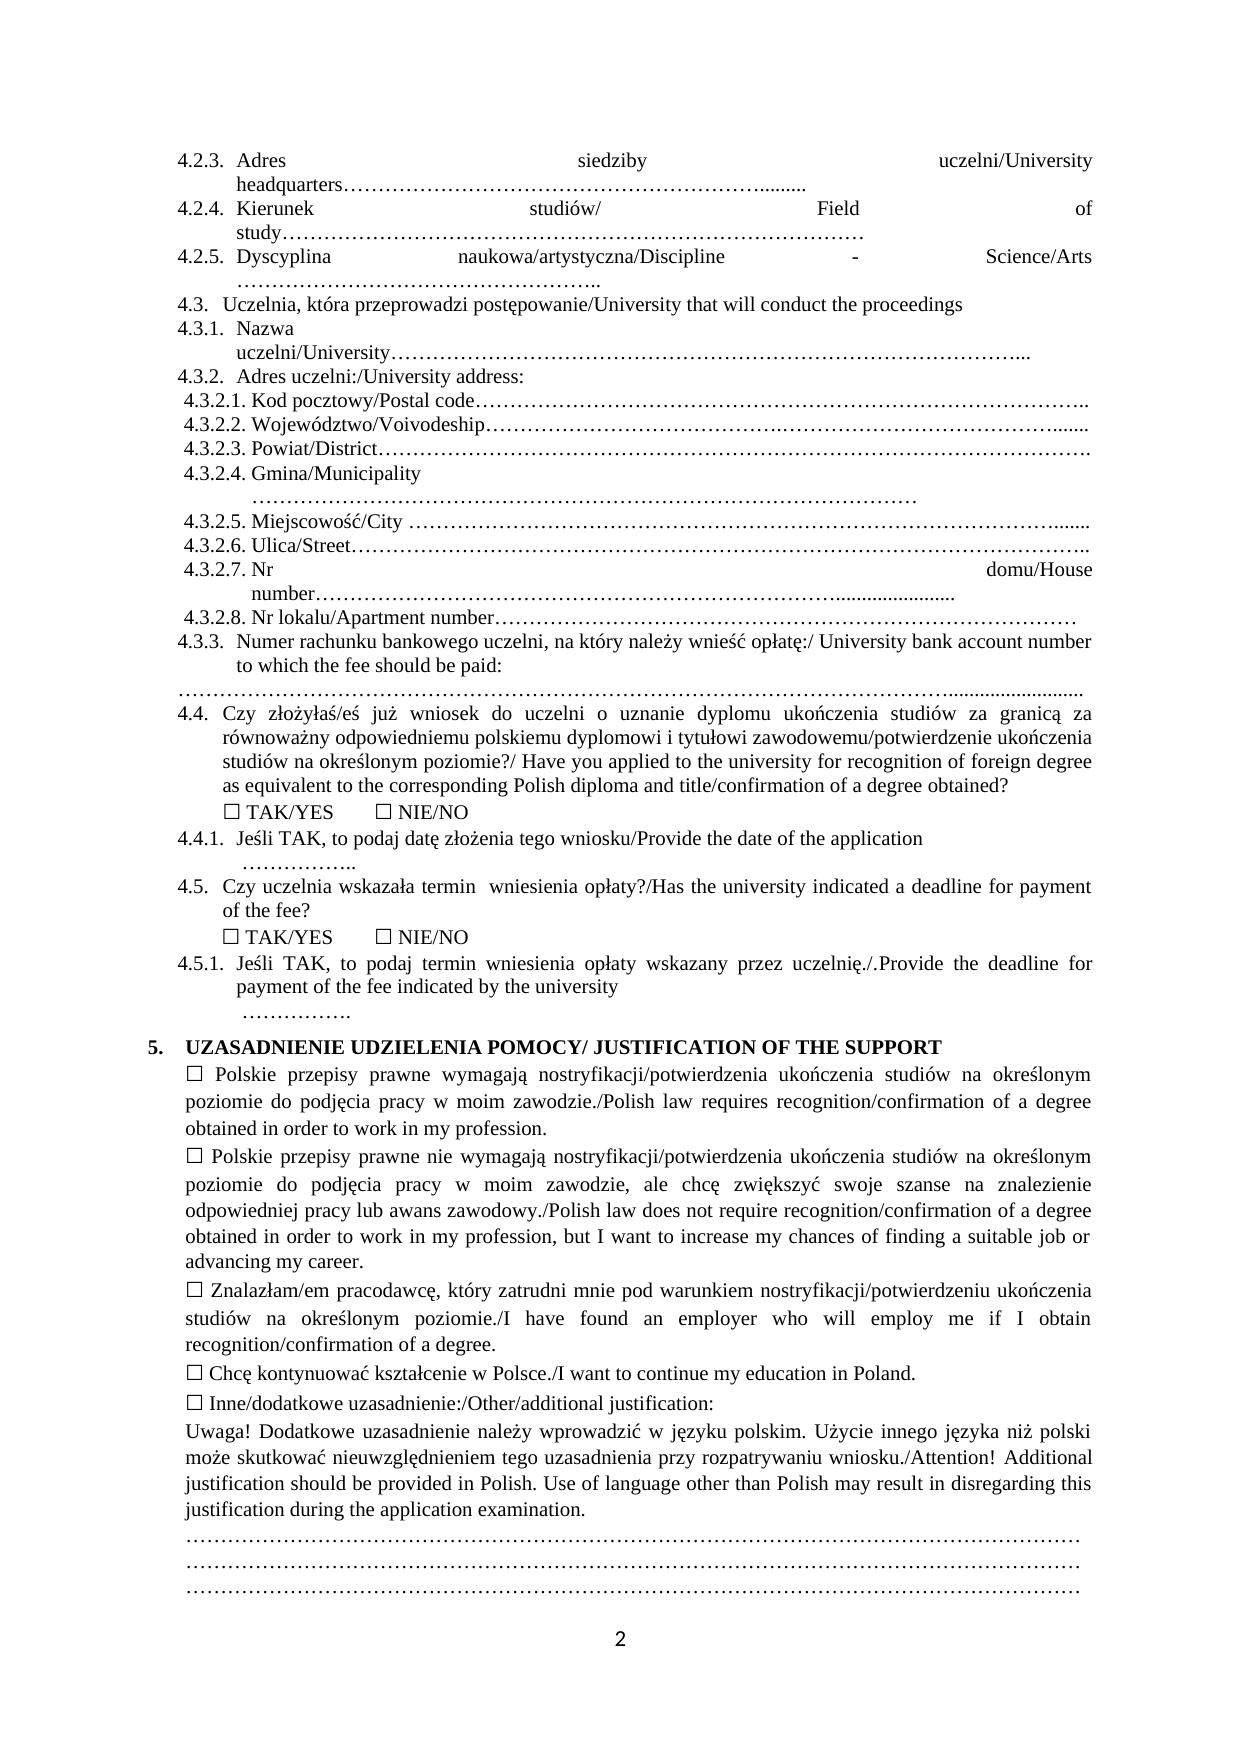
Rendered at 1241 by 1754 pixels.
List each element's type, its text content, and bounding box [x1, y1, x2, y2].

list ☐ Inne/dodatkowe uzasadnienie:/Other/additional justification: [185, 1388, 1093, 1417]
list Czy złożyłaś/eś już wniosek do uczelni o uznanie dyplomu ukończenia studiów za granicą za równoważny odpowiedniemu polskiemu dyplomowi i tytułowi zawodowemu/potwierdzenie ukończenia studiów na określonym poziomie?/ Have you applied to the university for recognition of foreign degree as equivalent to the corresponding Polish diploma and title/confirmation of a degree obtained? [177, 701, 1093, 797]
list ☐ TAK/YES ☐ NIE/NO [221, 922, 1093, 950]
subtitle UZASADNIENIE UDZIELENIA POMOCY/ JUSTIFICATION OF THE SUPPORT [148, 1035, 1093, 1059]
list Województwo/Voivodeship…………………………………….…………………………………....... [183, 412, 1093, 436]
list Nazwa uczelni/University………………………………………………………………………………... [177, 316, 1093, 364]
list Uwaga! Dodatkowe uzasadnienie należy wprowadzić w języku polskim. Użycie innego języka niż polski może skutkować nieuwzględnieniem tego uzasadnienia przy rozpatrywaniu wniosku./Attention! Additional justification should be provided in Polish. Use of language other than Polish may result in disregarding this justification during the application examination. [185, 1419, 1093, 1521]
list Kod pocztowy/Postal code…………………………………………………………………………….. [183, 388, 1093, 412]
list Jeśli TAK, to podaj datę złożenia tego wniosku/Provide the date of the application [177, 826, 1093, 850]
list Jeśli TAK, to podaj termin wniesienia opłaty wskazany przez uczelnię./.Provide the deadline for payment of the fee indicated by the university [177, 950, 1093, 998]
list ☐ TAK/YES ☐ NIE/NO [222, 797, 1093, 826]
list Kierunek studiów/ Field of study………………………………………………………………………… [177, 196, 1093, 244]
list ☐ Polskie przepisy prawne nie wymagają nostryfikacji/potwierdzenia ukończenia studiów na określonym poziomie do podjęcia pracy w moim zawodzie, ale chcę zwiększyć swoje szanse na znalezienie odpowiedniej pracy lub awans zawodowy./Polish law does not require recognition/confirmation of a degree obtained in order to work in my profession, but I want to increase my chances of finding a suitable job or advancing my career. [185, 1141, 1093, 1273]
list Numer rachunku bankowego uczelni, na który należy wnieść opłatę:/ University bank account number to which the fee should be paid: [177, 629, 1093, 677]
list Nr lokalu/Apartment number………………………………………………………………………… [183, 605, 1093, 629]
list ……………. [236, 998, 1093, 1023]
list Nr domu/House number…………………………………………………………………....................... [183, 557, 1093, 605]
list Uczelnia, która przeprowadzi postępowanie/University that will conduct the proceedings [177, 292, 1093, 316]
list Dyscyplina naukowa/artystyczna/Discipline - Science/Arts …………………………………………….. [177, 244, 1093, 292]
list Adres siedziby uczelni/University headquarters……………………………………………………......... [177, 148, 1093, 196]
list Adres uczelni:/University address: [177, 364, 1093, 388]
list Powiat/District…………………………………………………………………………………………. [183, 436, 1093, 460]
list ……………………………………………………………………………………………………………………………………………………………………………………………………………………………………………………………………………………………………………………………………………………… [185, 1523, 1093, 1598]
list …………….. [236, 850, 1093, 874]
list ☐ Chcę kontynuować kształcenie w Polsce./I want to continue my education in Poland. [185, 1358, 1093, 1386]
list ☐ Polskie przepisy prawne wymagają nostryfikacji/potwierdzenia ukończenia studiów na określonym poziomie do podjęcia pracy w moim zawodzie./Polish law requires recognition/confirmation of a degree obtained in order to work in my profession. [185, 1059, 1093, 1139]
list Ulica/Street…………………………………………………………………………………………….. [183, 533, 1093, 557]
list Miejscowość/City …………………………………………………………………………………....... [183, 508, 1093, 533]
list Gmina/Municipality …………………………………………………………………………………… [183, 460, 1093, 508]
list ………………………………………………………………………………………………….......................... [177, 677, 1093, 701]
list ☐ Znalazłam/em pracodawcę, który zatrudni mnie pod warunkiem nostryfikacji/potwierdzeniu ukończenia studiów na określonym poziomie./I have found an employer who will employ me if I obtain recognition/confirmation of a degree. [185, 1275, 1093, 1356]
list Czy uczelnia wskazała termin wniesienia opłaty?/Has the university indicated a deadline for payment of the fee? [177, 874, 1093, 922]
